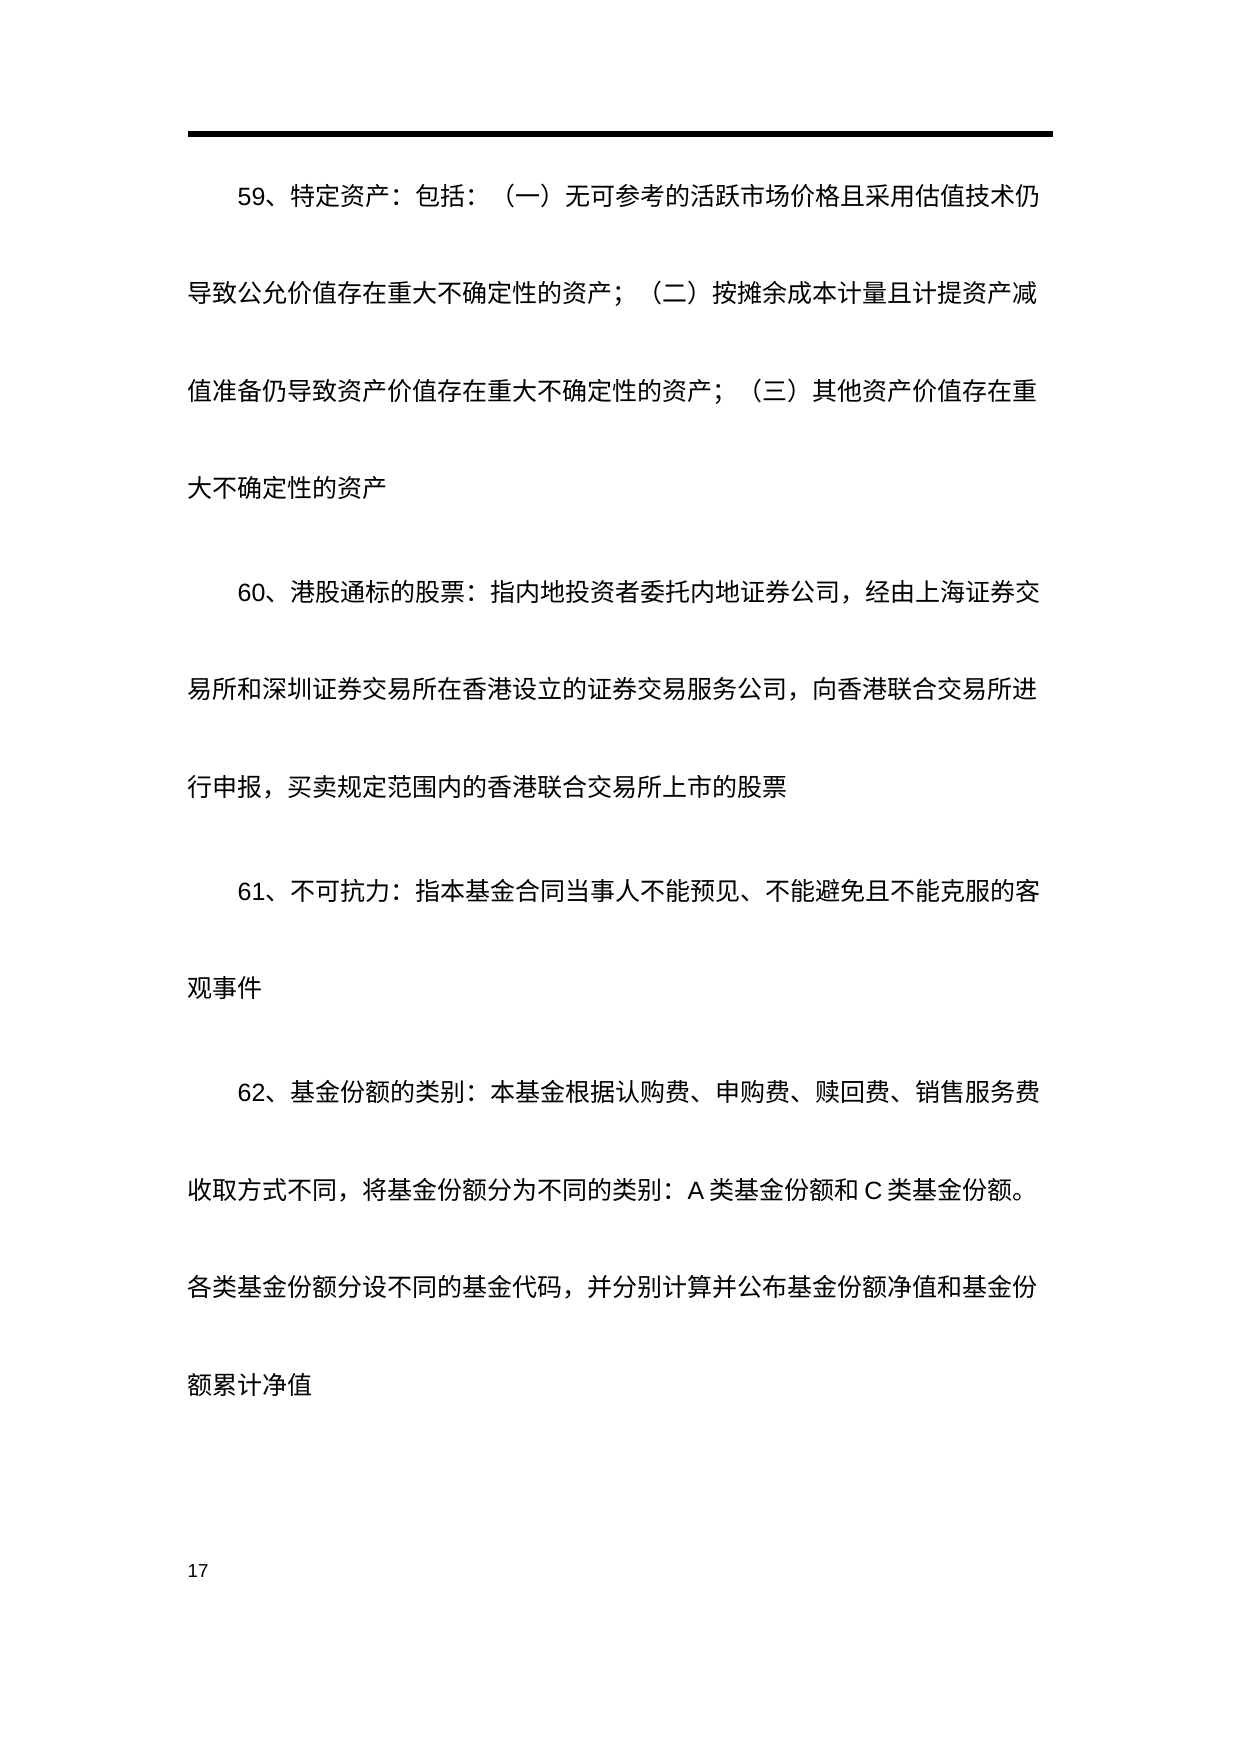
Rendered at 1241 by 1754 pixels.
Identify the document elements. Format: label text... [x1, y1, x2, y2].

text 61、不可抗力：指本基金合同当事人不能预见、不能避免且不能克服的客观事件 [187, 857, 1053, 1019]
text 60、港股通标的股票：指内地投资者委托内地证券公司，经由上海证券交易所和深圳证券交易所在香港设立的证券交易服务公司，向香港联合交易所进行申报，买卖规定范围内的香港联合交易所上市的股票 [187, 558, 1053, 818]
text 62、基金份额的类别：本基金根据认购费、申购费、赎回费、销售服务费收取方式不同，将基金份额分为不同的类别：A类基金份额和C类基金份额。各类基金份额分设不同的基金代码，并分别计算并公布基金份额净值和基金份额累计净值 [187, 1058, 1053, 1416]
text 59、特定资产：包括：（一）无可参考的活跃市场价格且采用估值技术仍导致公允价值存在重大不确定性的资产；（二）按摊余成本计量且计提资产减值准备仍导致资产价值存在重大不确定性的资产；（三）其他资产价值存在重大不确定性的资产 [187, 162, 1053, 519]
